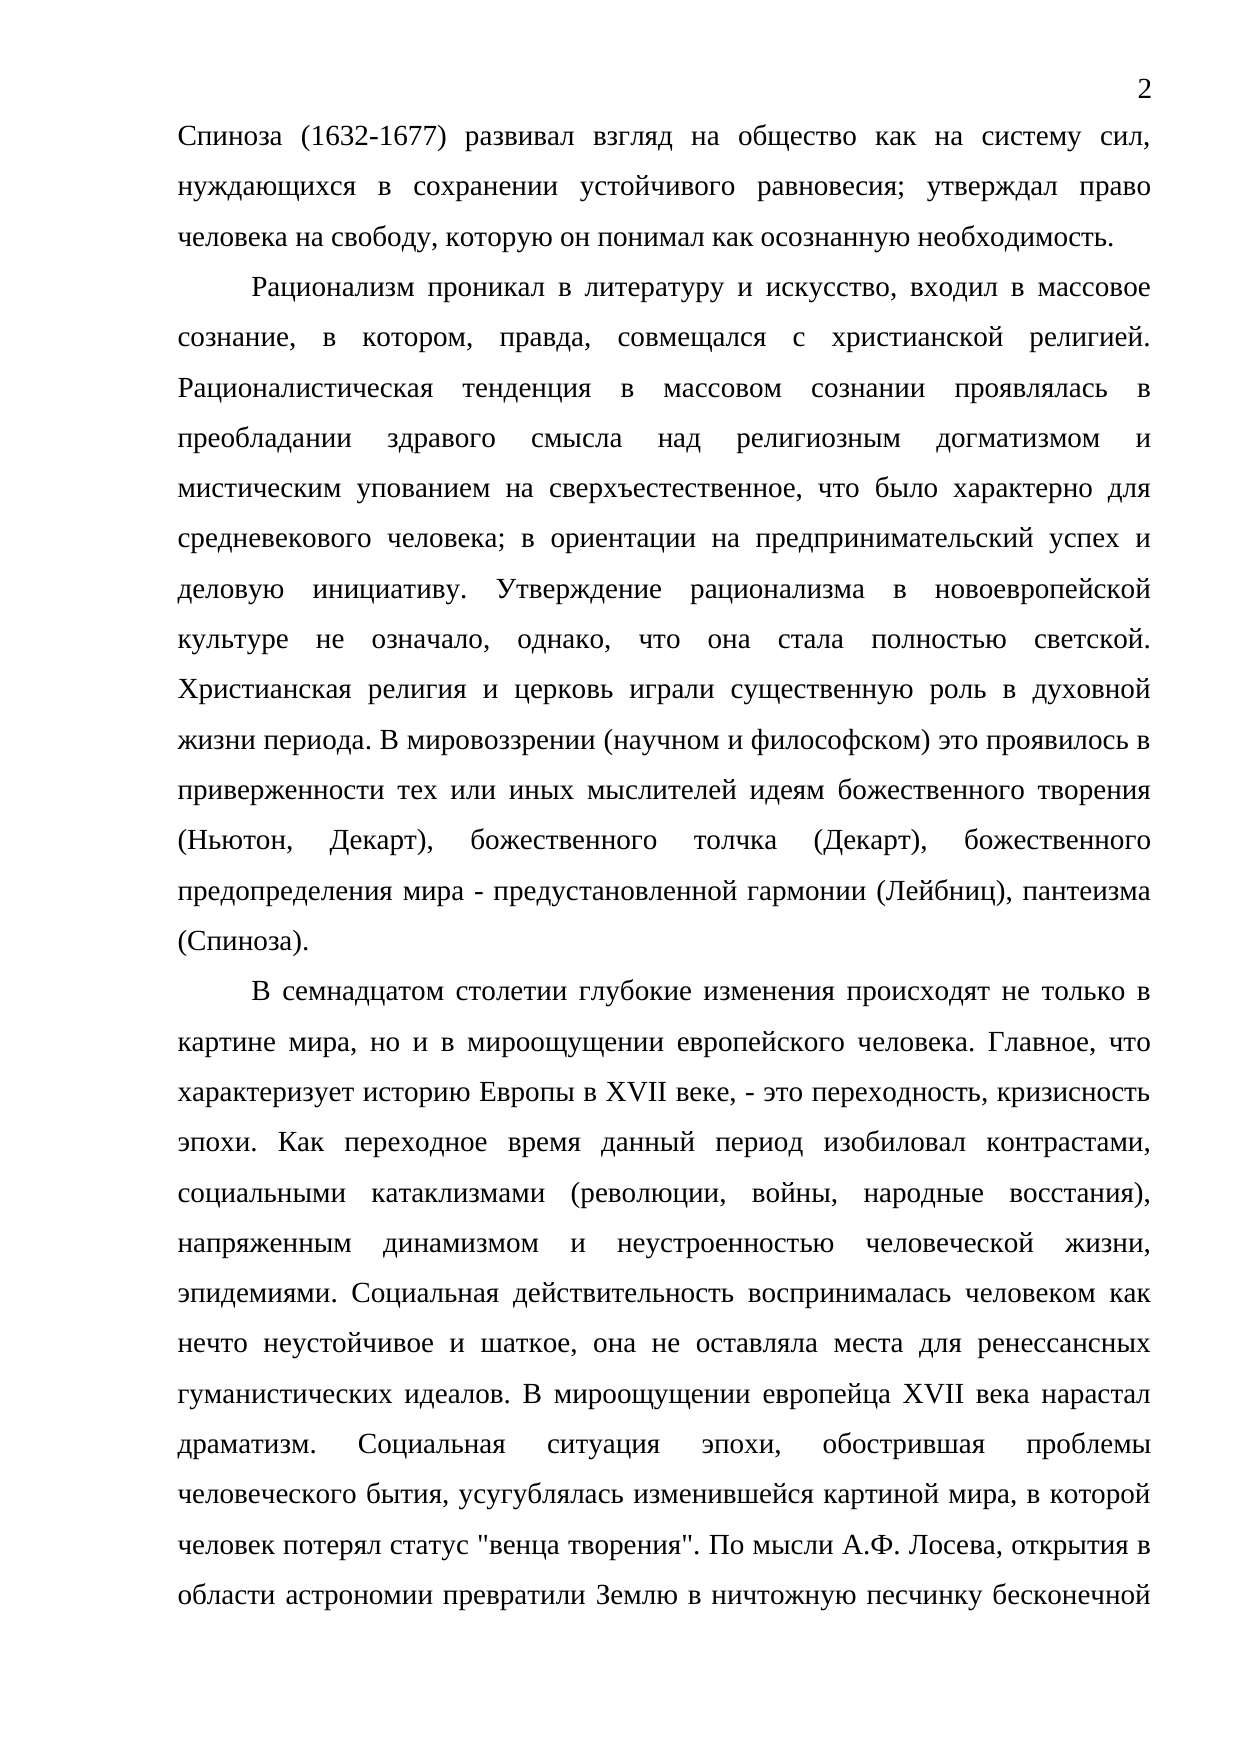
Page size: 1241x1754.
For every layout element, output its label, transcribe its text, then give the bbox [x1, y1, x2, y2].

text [177, 118, 1152, 252]
text Рационализм проникал в литературу и искусство, входил в массовое сознание, в котором, правда, совмещался с христианской религией. Рационалистическая тенденция в массовом сознании проявлялась в преобладании здравого смысла над религиозным догматизмом и мистическим упованием на сверхъестественное, что было характерно для средневекового человека; в ориентации на предпринимательский успех и деловую инициативу. Утверждение рационализма в новоевропейской культуре не означало, однако, что она стала полностью светской. Христианская религия и церковь играли существенную роль в духовной жизни периода. В мировоззрении (научном и философском) это проявилось в приверженности тех или иных мыслителей идеям божественного творения (Ньютон, Декарт), божественного толчка (Декарт), божественного предопределения мира - предустановленной гармонии (Лейбниц), пантеизма (Спиноза). [177, 269, 1152, 957]
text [177, 973, 1152, 1611]
